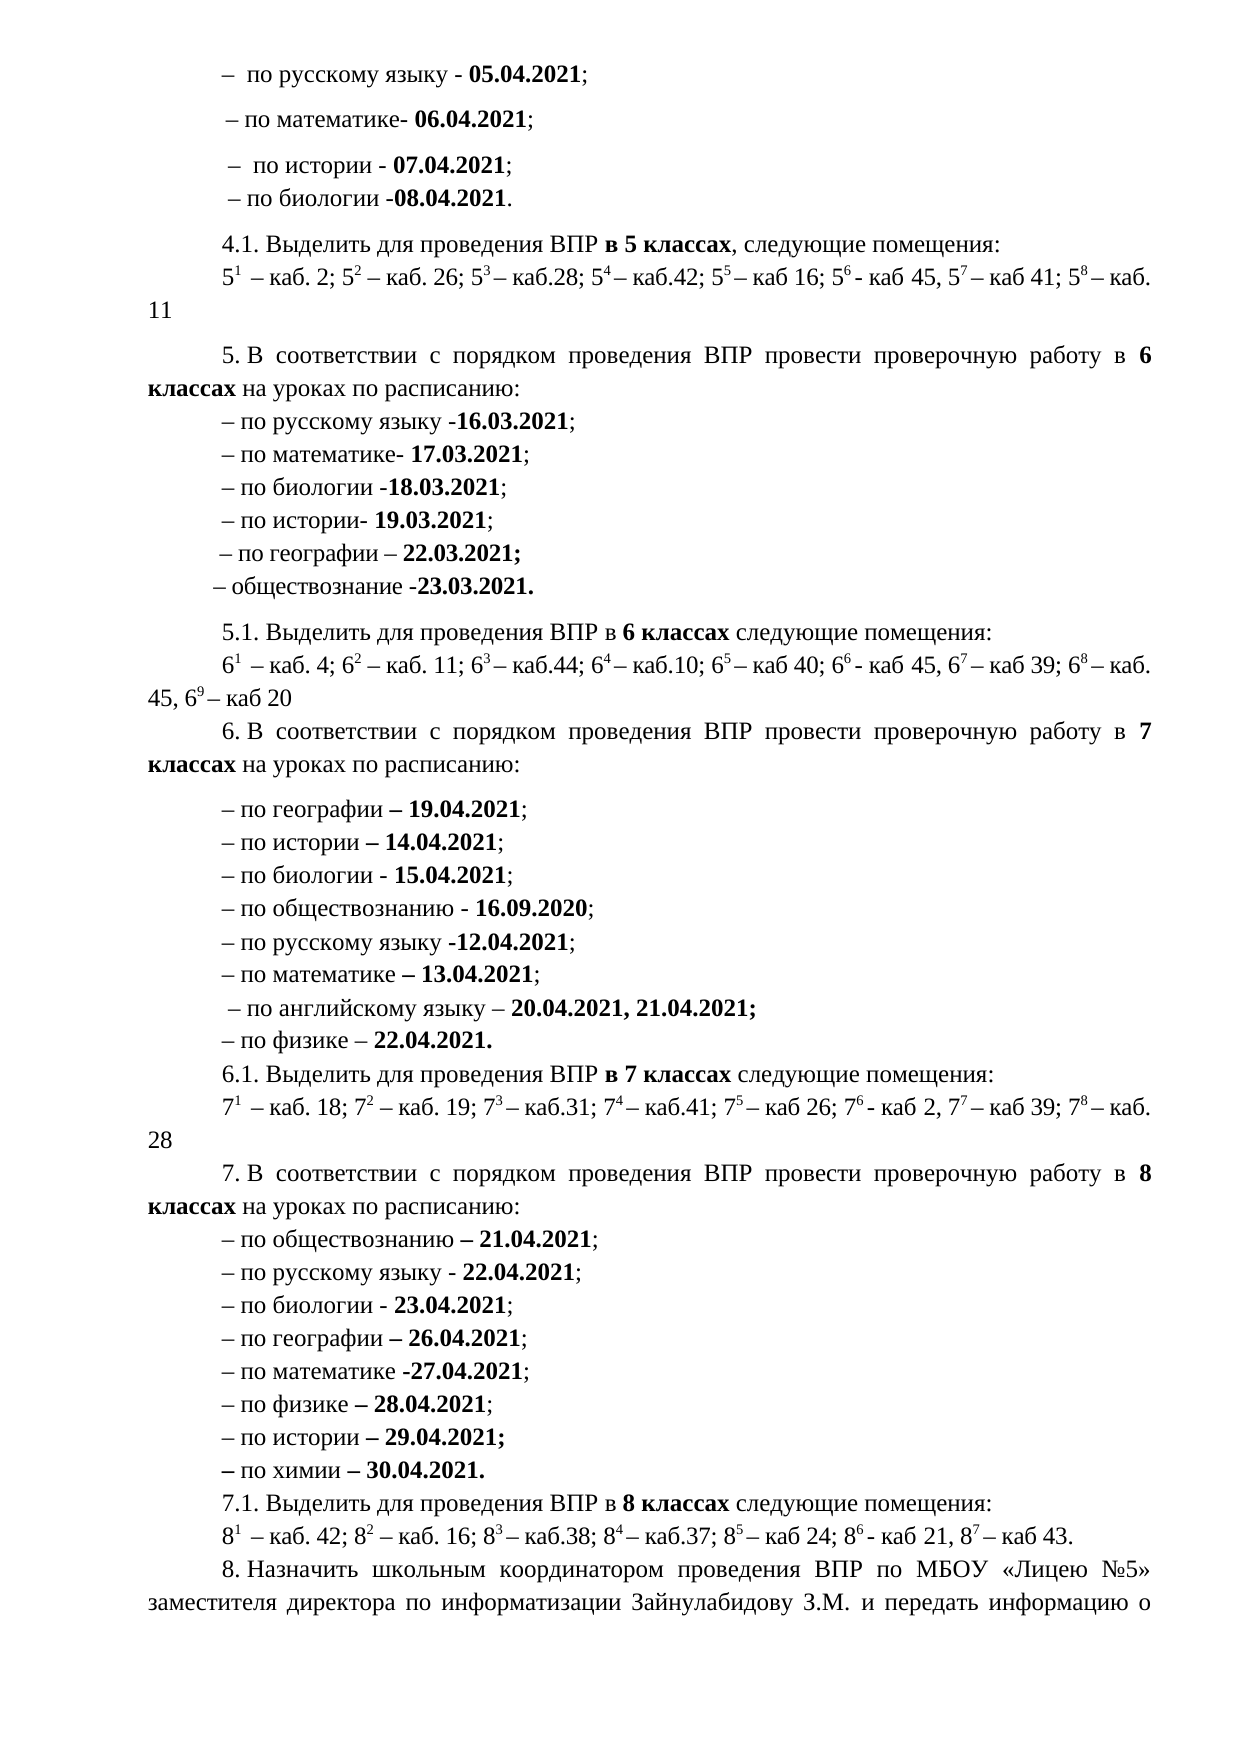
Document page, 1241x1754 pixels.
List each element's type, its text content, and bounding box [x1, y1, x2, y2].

list – по английскому языку – 20.04.2021, 21.04.2021; [148, 993, 1152, 1021]
text 6. В соответствии с порядком проведения ВПР провести проверочную работу в 7 классах на уроках по расписанию: [148, 716, 1152, 778]
list – по обществознанию - 16.09.2020; [148, 893, 1152, 922]
text 5.1. Выделить для проведения ВПР в 6 классах следующие помещения: [148, 617, 1152, 646]
text – по истории- 19.03.2021; [148, 505, 1152, 534]
list – по биологии - 15.04.2021; [148, 861, 1152, 889]
list 71 – каб. 18; 72 – каб. 19; 73 – каб.31; 74 – каб.41; 75 – каб 26; 76 - каб 2, 77 – каб 39; 78 – каб. 28 [148, 1092, 1152, 1153]
list – по русскому языку -16.03.2021; [148, 406, 1152, 435]
text – обществознание -23.03.2021. [148, 571, 1152, 600]
list – по русскому языку -12.04.2021; [148, 927, 1152, 955]
text 7.1. Выделить для проведения ВПР в 8 классах следующие помещения: [148, 1488, 1152, 1517]
list 81 – каб. 42; 82 – каб. 16; 83 – каб.38; 84 – каб.37; 85 – каб 24; 86 - каб 21, 87 – каб 43. [148, 1521, 1152, 1550]
list – по химии – 30.04.2021. [148, 1455, 1152, 1484]
list – по математике – 13.04.2021; [148, 959, 1152, 988]
list – по обществознанию – 21.04.2021; [148, 1224, 1152, 1252]
list – по истории - 07.04.2021; [148, 150, 1152, 179]
list – по математике- 17.03.2021; [148, 439, 1152, 468]
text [148, 1554, 1152, 1616]
list – по истории – 14.04.2021; [148, 827, 1152, 856]
list – по физике – 22.04.2021. [148, 1026, 1152, 1054]
list – по математике -27.04.2021; [148, 1356, 1152, 1384]
list – по биологии - 23.04.2021; [148, 1290, 1152, 1318]
list – по биологии -18.03.2021; [148, 472, 1152, 501]
list – по русскому языку - 05.04.2021; [148, 59, 1152, 88]
list 5. В соответствии с порядком проведения ВПР провести проверочную работу в 6 классах на уроках по расписанию: [148, 340, 1152, 402]
text 6.1. Выделить для проведения ВПР в 7 классах следующие помещения: [148, 1059, 1152, 1087]
list – по географии – 19.04.2021; [148, 794, 1152, 823]
list – по биологии -08.04.2021. [148, 183, 1152, 212]
text 51 – каб. 2; 52 – каб. 26; 53 – каб.28; 54 – каб.42; 55 – каб 16; 56 - каб 45, 57 – каб 41; 58 – каб. 11 [148, 262, 1152, 323]
text 4.1. Выделить для проведения ВПР в 5 классах, следующие помещения: [148, 229, 1152, 257]
text 61 – каб. 4; 62 – каб. 11; 63 – каб.44; 64 – каб.10; 65 – каб 40; 66 - каб 45, 67 – каб 39; 68 – каб. 45, 69 – каб 20 [148, 650, 1152, 712]
list – по истории – 29.04.2021; [148, 1422, 1152, 1451]
text – по географии – 22.03.2021; [148, 538, 1152, 567]
list – по русскому языку - 22.04.2021; [148, 1257, 1152, 1286]
text – по математике- 06.04.2021; [148, 104, 1152, 133]
list – по физике – 28.04.2021; [148, 1389, 1152, 1418]
list 7. В соответствии с порядком проведения ВПР провести проверочную работу в 8 классах на уроках по расписанию: [148, 1158, 1152, 1219]
list – по географии – 26.04.2021; [148, 1323, 1152, 1352]
